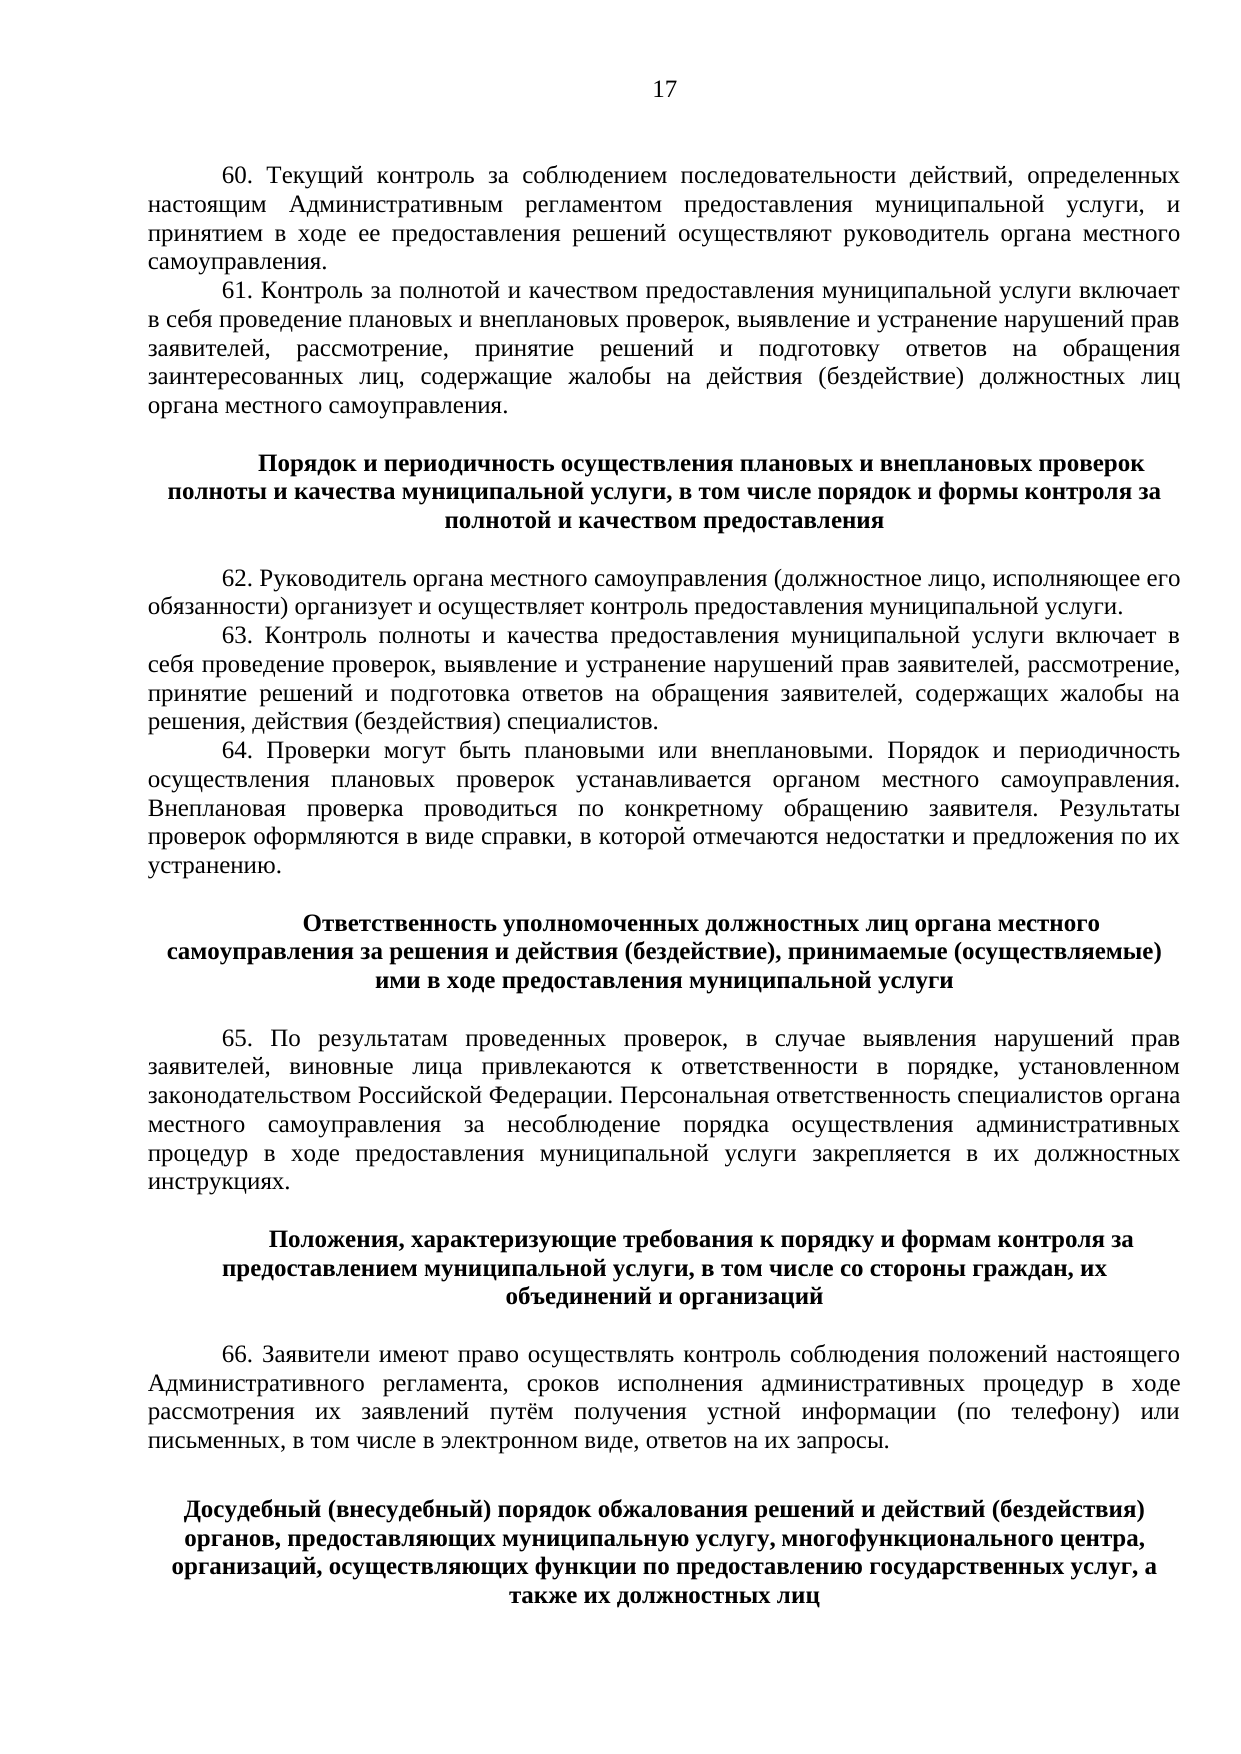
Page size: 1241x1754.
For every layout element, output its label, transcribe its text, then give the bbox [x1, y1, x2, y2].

text 64. Проверки могут быть плановыми или внеплановыми. Порядок и периодичность осуществления плановых проверок устанавливается органом местного самоуправления. Внеплановая проверка проводиться по конкретному обращению заявителя. Результаты проверок оформляются в виде справки, в которой отмечаются недостатки и предложения по их устранению. [148, 735, 1181, 879]
text 62. Руководитель органа местного самоуправления (должностное лицо, исполняющее его обязанности) организует и осуществляет контроль предоставления муниципальной услуги. [148, 563, 1181, 620]
text Положения, характеризующие требования к порядку и формам контроля за предоставлением муниципальной услуги, в том числе со стороны граждан, их объединений и организаций [148, 1224, 1181, 1310]
text 66. Заявители имеют право осуществлять контроль соблюдения положений настоящего Административного регламента, сроков исполнения административных процедур в ходе рассмотрения их заявлений путём получения устной информации (по телефону) или письменных, в том числе в электронном виде, ответов на их запросы. [148, 1339, 1181, 1454]
text Ответственность уполномоченных должностных лиц органа местного самоуправления за решения и действия (бездействие), принимаемые (осуществляемые) ими в ходе предоставления муниципальной услуги [148, 908, 1181, 994]
text 60. Текущий контроль за соблюдением последовательности действий, определенных настоящим Административным регламентом предоставления муниципальной услуги, и принятием в ходе ее предоставления решений осуществляют руководитель органа местного самоуправления. [148, 160, 1181, 275]
text 65. По результатам проведенных проверок, в случае выявления нарушений прав заявителей, виновные лица привлекаются к ответственности в порядке, установленном законодательством Российской Федерации. Персональная ответственность специалистов органа местного самоуправления за несоблюдение порядка осуществления административных процедур в ходе предоставления муниципальной услуги закрепляется в их должностных инструкциях. [148, 1023, 1181, 1195]
text Досудебный (внесудебный) порядок обжалования решений и действий (бездействия) органов, предоставляющих муниципальную услугу, многофункционального центра, организаций, осуществляющих функции по предоставлению государственных услуг, а также их должностных лиц [148, 1494, 1181, 1609]
text 63. Контроль полноты и качества предоставления муниципальной услуги включает в себя проведение проверок, выявление и устранение нарушений прав заявителей, рассмотрение, принятие решений и подготовка ответов на обращения заявителей, содержащих жалобы на решения, действия (бездействия) специалистов. [148, 620, 1181, 735]
text 61. Контроль за полнотой и качеством предоставления муниципальной услуги включает в себя проведение плановых и внеплановых проверок, выявление и устранение нарушений прав заявителей, рассмотрение, принятие решений и подготовку ответов на обращения заинтересованных лиц, содержащие жалобы на действия (бездействие) должностных лиц органа местного самоуправления. [148, 275, 1181, 419]
text Порядок и периодичность осуществления плановых и внеплановых проверок полноты и качества муниципальной услуги, в том числе порядок и формы контроля за полнотой и качеством предоставления [148, 448, 1181, 534]
